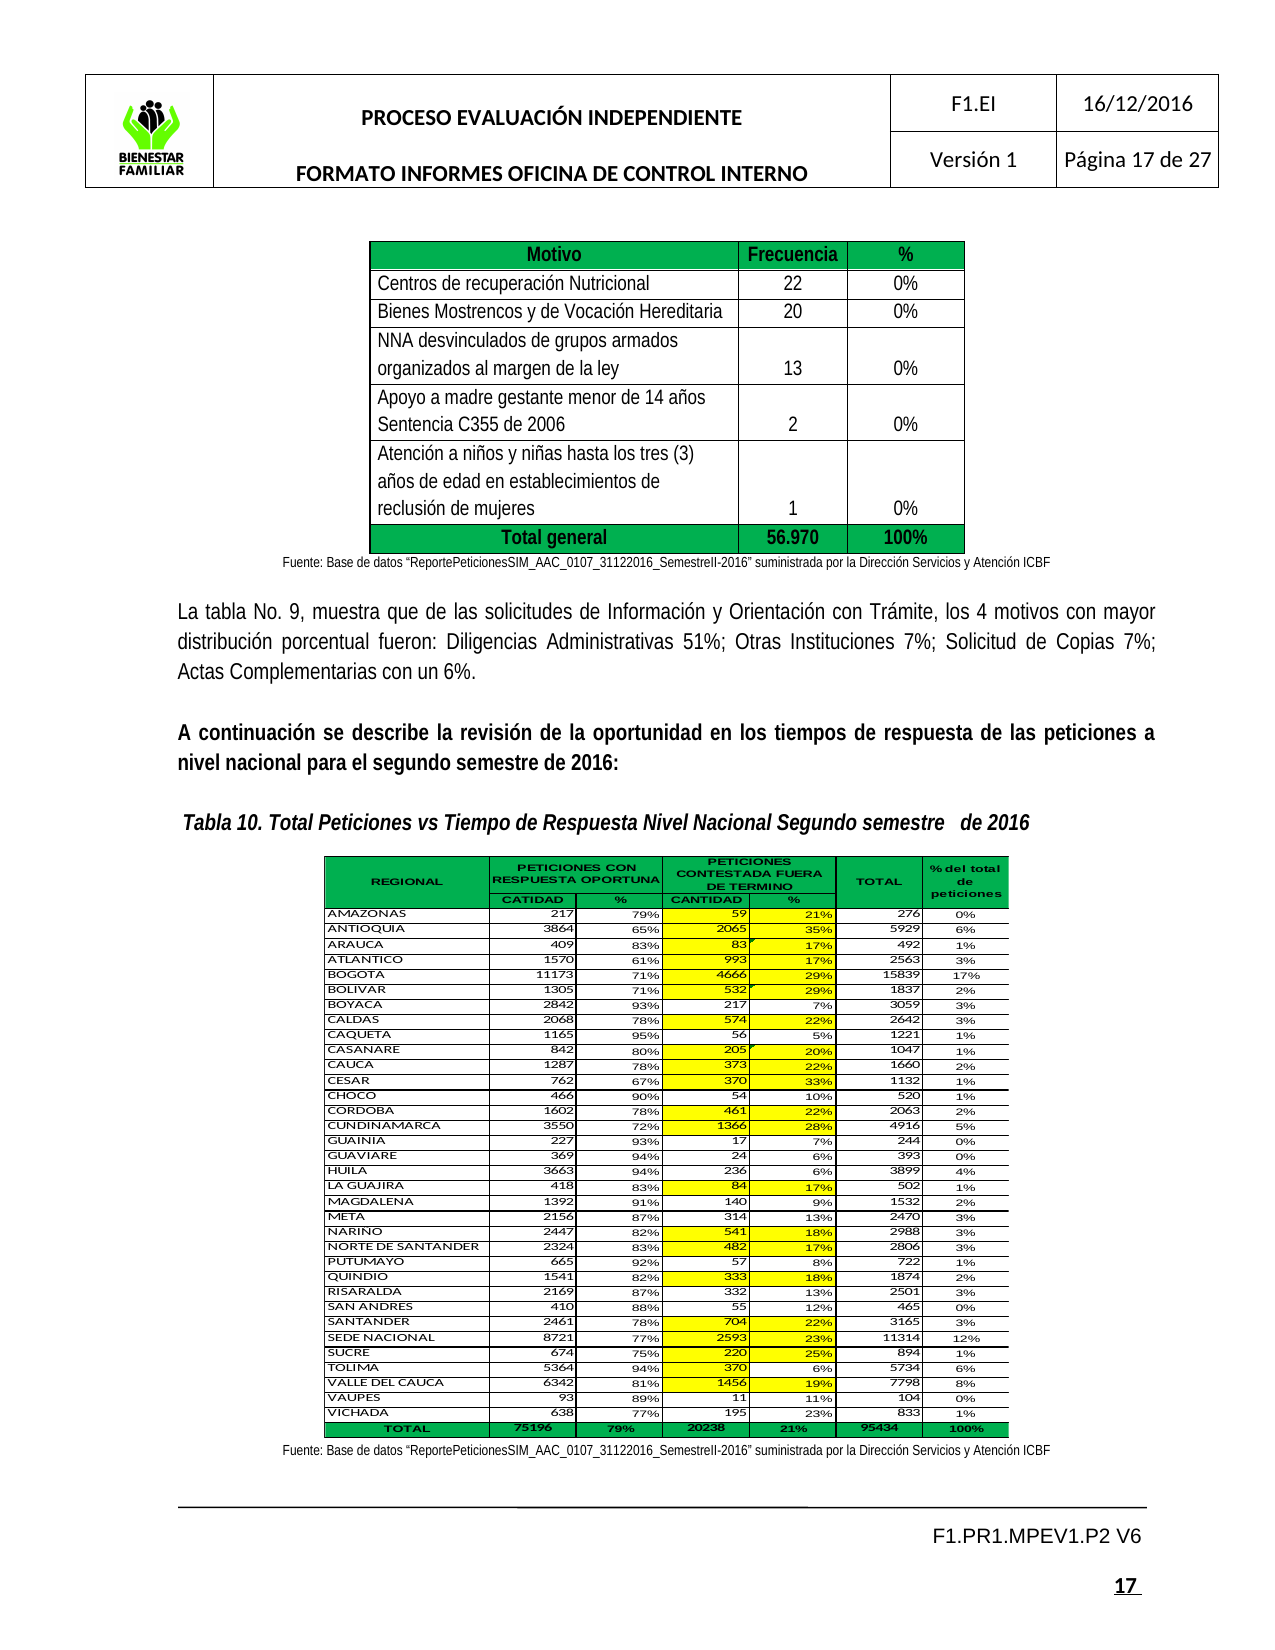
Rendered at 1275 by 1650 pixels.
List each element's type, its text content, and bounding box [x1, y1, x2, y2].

text A continuación se describe la revisión de la oportunidad en los tiempos de respuesta de las peticiones a nivel nacional para el segundo semestre de 2016: [177, 719, 1157, 775]
table_cell Apoyo a madre gestante menor de 14 años Sentencia C355 de 2006 [371, 385, 738, 440]
table_cell 20 [739, 300, 847, 327]
table_cell 0% [848, 441, 964, 524]
table_cell 2 [739, 385, 847, 440]
table_header Frecuencia [739, 242, 847, 269]
table_cell 13 [739, 328, 847, 384]
table_cell 1 [739, 441, 847, 524]
text Fuente: Base de datos “ReportePeticionesSIM_AAC_0107_31122016_SemestreII-2016” suministrada por la Dirección Servicios y Atención ICBF [177, 1442, 1157, 1459]
table_cell 100% [848, 525, 964, 553]
table_cell Atención a niños y niñas hasta los tres (3) años de edad en establecimientos de reclusión de mujeres [371, 441, 738, 524]
table_header % [848, 242, 964, 269]
table_cell Centros de recuperación Nutricional [371, 271, 738, 298]
picture [113, 92, 190, 183]
table_cell 0% [848, 300, 964, 327]
table_cell 0% [848, 385, 964, 440]
table_cell Bienes Mostrencos y de Vocación Hereditaria [371, 300, 738, 327]
text Tabla 10. Total Peticiones vs Tiempo de Respuesta Nivel Nacional Segundo semestre de 2016 [177, 809, 1157, 836]
table_cell Total general [371, 525, 738, 553]
table_cell 56.970 [739, 525, 847, 553]
text La tabla No. 9, muestra que de las solicitudes de Información y Orientación con Trámite, los 4 motivos con mayor distribución porcentual fueron: Diligencias Administrativas 51%; Otras Instituciones 7%; Solicitud de Copias 7%; Actas Complementarias con un 6%. [177, 598, 1157, 684]
text Fuente: Base de datos “ReportePeticionesSIM_AAC_0107_31122016_SemestreII-2016” suministrada por la Dirección Servicios y Atención ICBF [177, 554, 1157, 571]
table_cell 0% [848, 328, 964, 384]
table_cell 22 [739, 271, 847, 298]
table_cell 0% [848, 271, 964, 298]
table_header Motivo [371, 242, 738, 269]
table_cell NNA desvinculados de grupos armados organizados al margen de la ley [371, 328, 738, 384]
